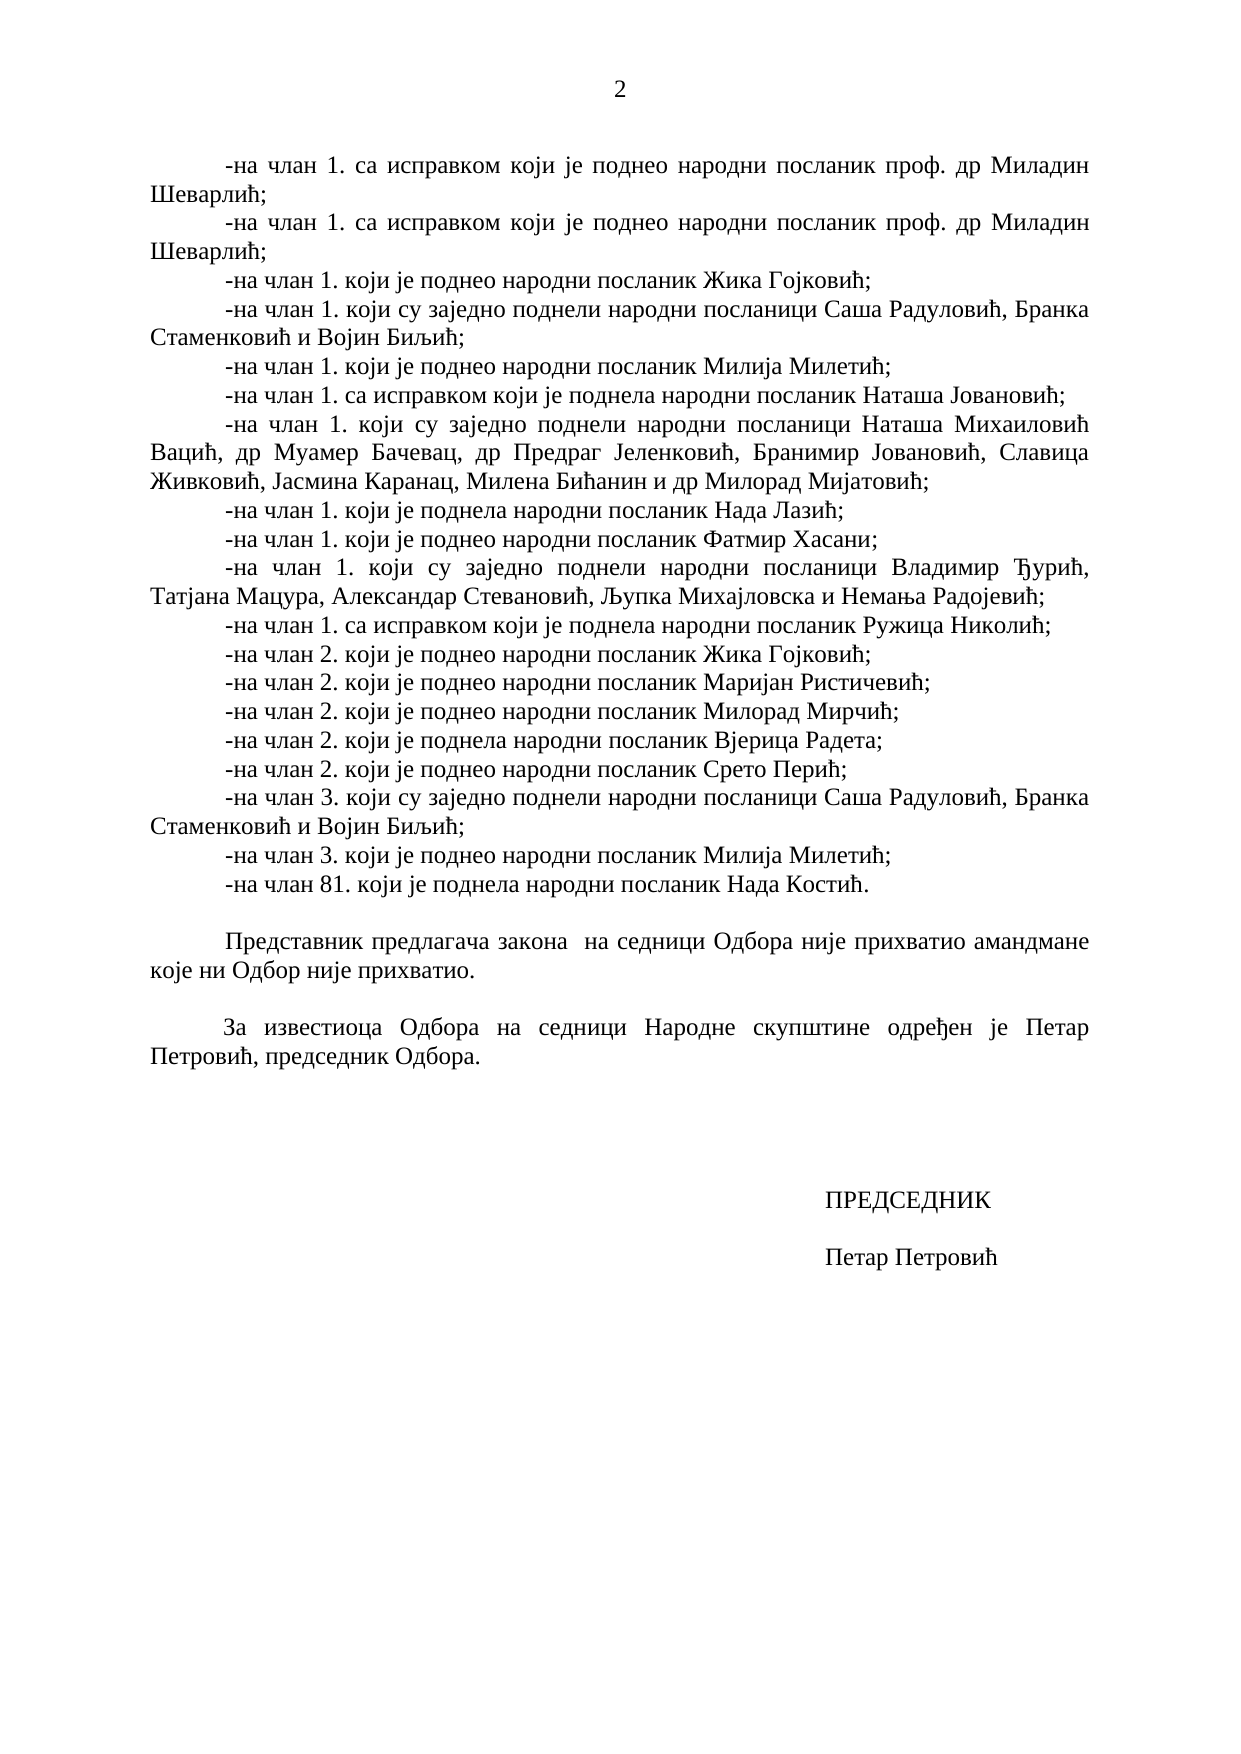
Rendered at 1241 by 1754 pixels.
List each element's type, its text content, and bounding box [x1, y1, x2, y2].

text -на члан 1. који је поднео народни посланик Фатмир Хасани; [150, 524, 1090, 552]
text -на члан 2. који је поднео народни посланик Жика Гојковић; [150, 639, 1090, 667]
text -на члан 1. који је поднео народни посланик Милија Милетић; [150, 351, 1090, 380]
text -на члан 2. који је поднела народни посланик Вјерица Радета; [150, 725, 1090, 754]
text -на члан 3. који је поднео народни посланик Милија Милетић; [150, 840, 1090, 869]
text -на члан 1. са исправком који је поднео народни посланик проф. др Миладин Шеварлић; [150, 207, 1090, 265]
text -на члан 1. који је поднео народни посланик Жика Гојковић; [150, 265, 1090, 294]
text -на члан 2. који је поднео народни посланик Милорад Мирчић; [150, 696, 1090, 725]
text Представник предлагача закона на седници Одбора није прихватио амандмане које ни Одбор није прихватио. [150, 926, 1090, 984]
text -на члан 81. који је поднела народни посланик Нада Костић. [150, 869, 1090, 897]
text -на члан 1. који је поднела народни посланик Нада Лазић; [150, 495, 1090, 524]
text -на члан 1. са исправком који је поднела народни посланик Ружица Николић; [150, 610, 1090, 639]
text -на члан 1. који су заједно поднели народни посланици Наташа Михаиловић Вацић, др Муамер Бачевац, др Предраг Јеленковић, Бранимир Јовановић, Славица Живковић, Јасмина Каранац, Милена Бићанин и др Милорад Мијатовић; [150, 409, 1090, 495]
text -на члан 1. који су заједно поднели народни посланици Саша Радуловић, Бранка Стаменковић и Војин Биљић; [150, 294, 1090, 351]
text Петар Петровић [150, 1242, 1090, 1271]
text -на члан 1. са исправком који је поднео народни посланик проф. др Миладин Шеварлић; [150, 150, 1090, 207]
text -на члан 1. са исправком који је поднела народни посланик Наташа Јовановић; [150, 380, 1090, 409]
text -на члан 2. који је поднео народни посланик Маријан Ристичевић; [150, 667, 1090, 696]
text За известиоца Одбора на седници Народне скупштине одређен је Петар Петровић, председник Одбора. [150, 1012, 1090, 1070]
text -на члан 2. који је поднео народни посланик Срето Перић; [150, 754, 1090, 782]
text -на члан 1. који су заједно поднели народни посланици Владимир Ђурић, Татјана Мацура, Александар Стевановић, Љупка Михајловска и Немања Радојевић; [150, 552, 1090, 610]
text ПРЕДСЕДНИК [150, 1185, 1090, 1214]
text -на члан 3. који су заједно поднели народни посланици Саша Радуловић, Бранка Стаменковић и Војин Биљић; [150, 782, 1090, 840]
